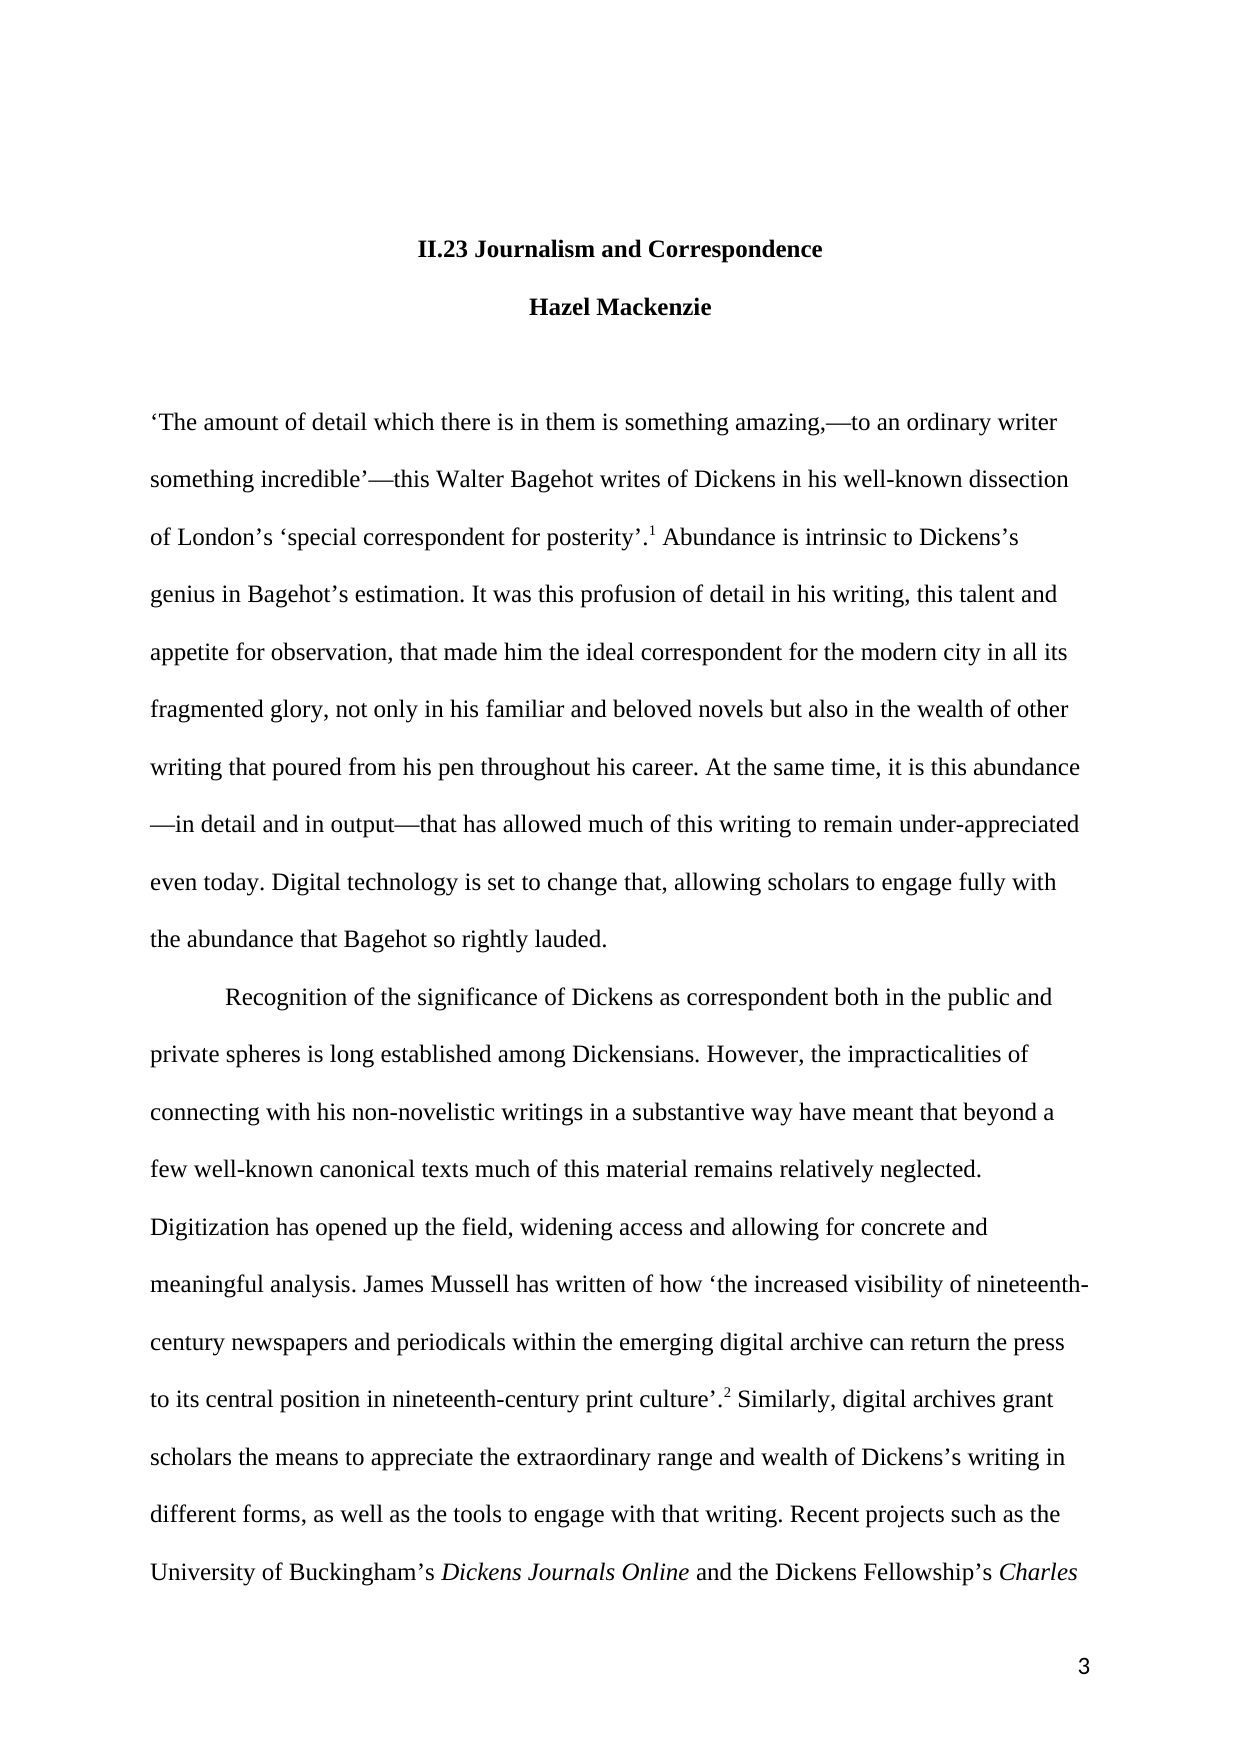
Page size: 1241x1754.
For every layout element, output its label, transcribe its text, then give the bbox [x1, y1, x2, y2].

text ‘The amount of detail which there is in them is something amazing,—to an ordinary writer something incredible’—this Walter Bagehot writes of Dickens in his well-known dissection of London’s ‘special correspondent for posterity’. Abundance is intrinsic to Dickens’s genius in Bagehot’s estimation. It was this profusion of detail in his writing, this talent and appetite for observation, that made him the ideal correspondent for the modern city in all its fragmented glory, not only in his familiar and beloved novels but also in the wealth of other writing that poured from his pen throughout his career. At the same time, it is this abundance—in detail and in output—that has allowed much of this writing to remain under-appreciated even today. Digital technology is set to change that, allowing scholars to engage fully with the abundance that Bagehot so rightly lauded. [150, 407, 1090, 953]
text II.23 Journalism and Correspondence [150, 234, 1090, 263]
text Hazel Mackenzie [150, 292, 1090, 321]
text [150, 982, 1090, 1586]
